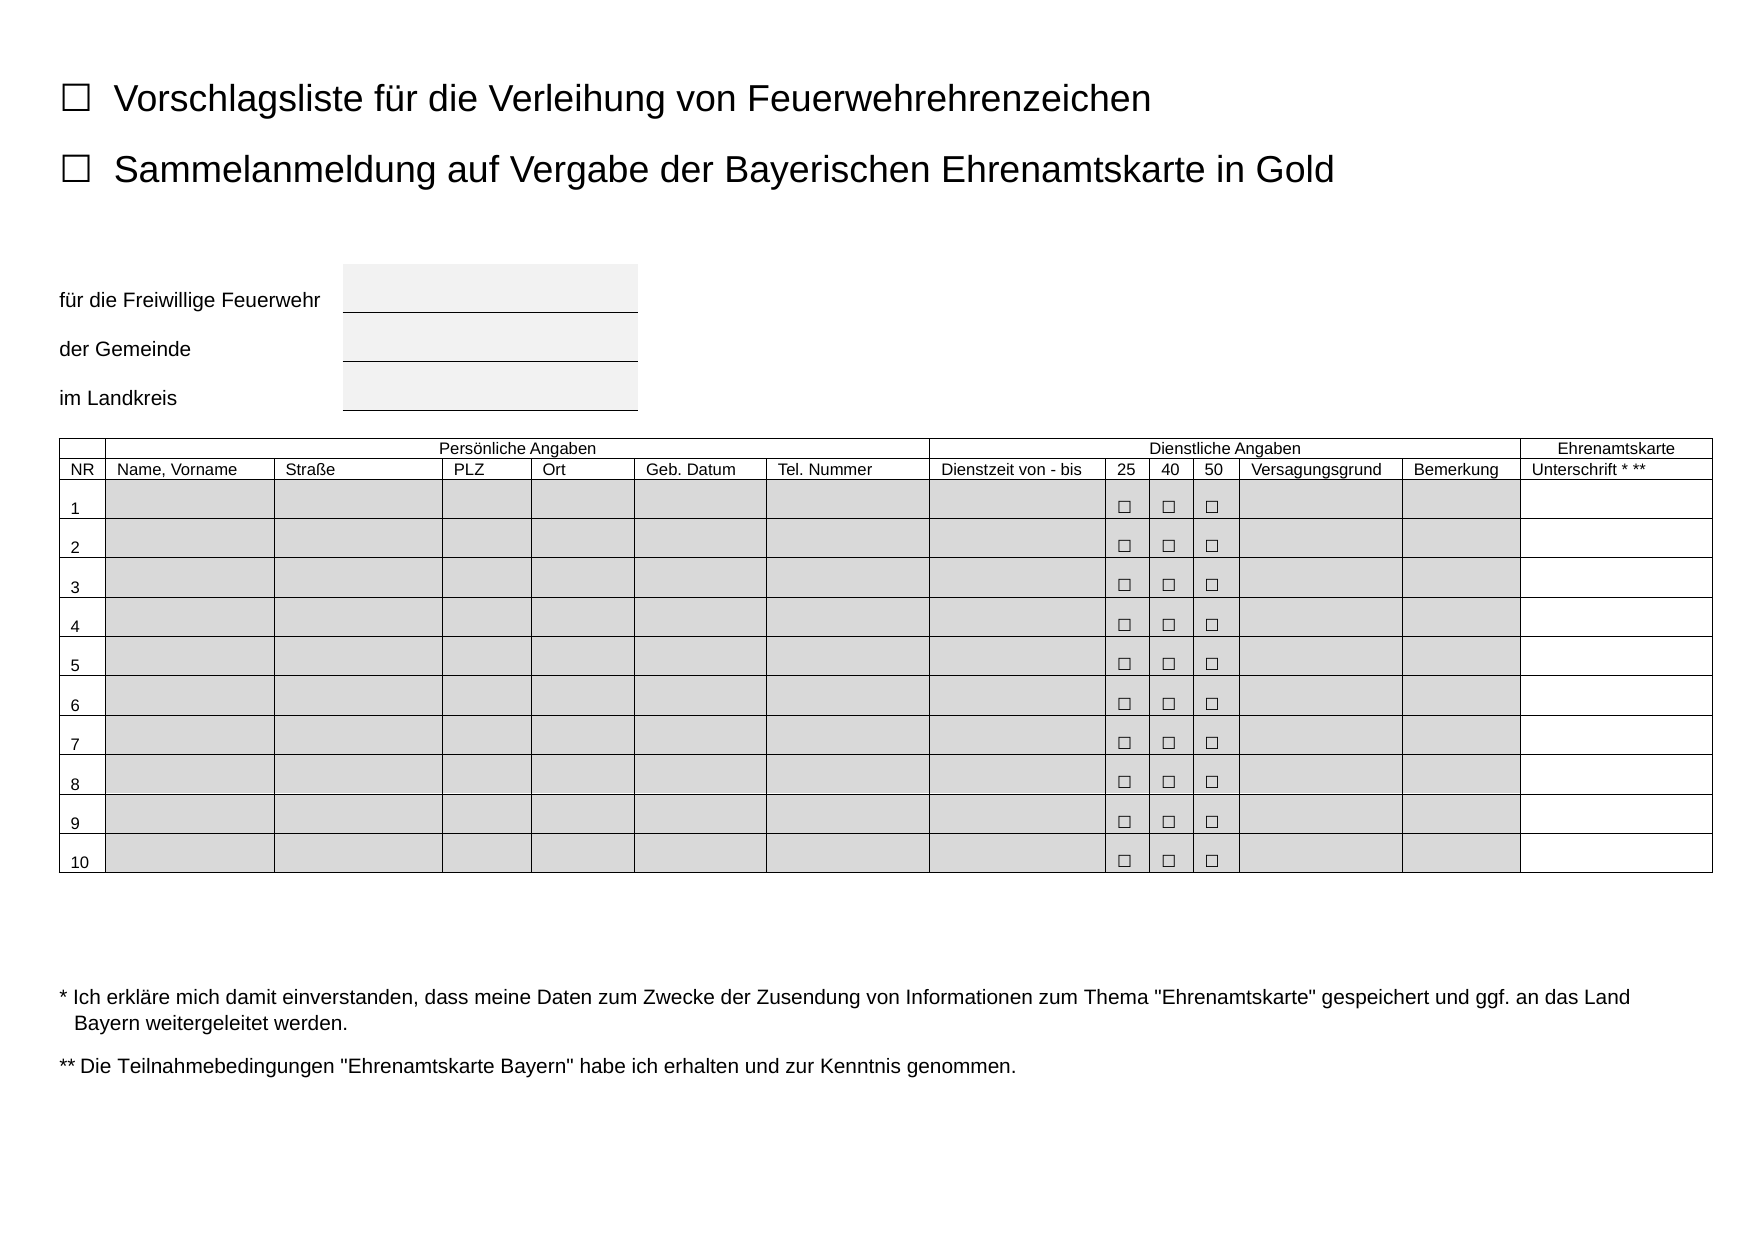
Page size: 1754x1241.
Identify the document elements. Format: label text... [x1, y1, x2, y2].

table_cell [1521, 519, 1712, 557]
table_cell 10 [60, 834, 105, 872]
text Sammelanmeldung auf Vergabe der Bayerischen Ehrenamtskarte in Gold [59, 143, 1695, 194]
table_cell [1521, 637, 1712, 675]
table_header für die Freiwillige Feuerwehr [48, 264, 343, 312]
table_header Persönliche Angaben [106, 439, 929, 458]
table_cell Geb. Datum [635, 459, 766, 478]
table_cell der Gemeinde [48, 312, 343, 361]
table_cell 7 [60, 716, 105, 754]
table_cell Bemerkung [1403, 459, 1520, 478]
table_cell [767, 755, 929, 793]
table_cell NR [60, 459, 105, 478]
text ** Die Teilnahmebedingungen "Ehrenamtskarte Bayern" habe ich erhalten und zur Kenntnis genommen. [59, 1053, 1695, 1077]
table_cell [767, 558, 929, 597]
table_cell im Landkreis [48, 361, 343, 410]
table_cell Name, Vorname [106, 459, 274, 478]
table_cell [1521, 795, 1712, 833]
table_cell 3 [60, 558, 105, 597]
table_cell Unterschrift * ** [1521, 459, 1712, 478]
table_cell 25 [1106, 459, 1149, 478]
table_cell 50 [1194, 459, 1239, 478]
table_cell Ort [532, 459, 634, 478]
table_cell Dienstzeit von - bis [930, 459, 1105, 478]
table_cell 5 [60, 637, 105, 675]
table_cell [1521, 676, 1712, 715]
table_cell 4 [60, 598, 105, 636]
table_cell [1521, 558, 1712, 597]
table_cell [767, 637, 929, 675]
table_cell Straße [275, 459, 442, 478]
table_cell Versagungsgrund [1240, 459, 1402, 478]
table_cell [1521, 598, 1712, 636]
table_cell [767, 716, 929, 754]
table_cell 40 [1150, 459, 1193, 478]
table_cell 8 [60, 755, 105, 793]
table_cell [767, 598, 929, 636]
table_header Dienstliche Angaben [930, 439, 1520, 458]
table_cell [767, 676, 929, 715]
table_cell [1521, 755, 1712, 793]
text Vorschlagsliste für die Verleihung von Feuerwehrehrenzeichen [59, 71, 1695, 122]
text * Ich erkläre mich damit einverstanden, dass meine Daten zum Zwecke der Zusendung von Informationen zum Thema "Ehrenamtskarte" gespeichert und ggf. an das Land Bayern weitergeleitet werden. [59, 985, 1695, 1035]
table_cell [1521, 716, 1712, 754]
table_cell 2 [60, 519, 105, 557]
table_cell 1 [60, 480, 105, 518]
table_cell 9 [60, 795, 105, 833]
table_cell [1521, 480, 1712, 518]
table_header [60, 439, 105, 458]
table_cell [1521, 834, 1712, 872]
table_cell PLZ [443, 459, 531, 478]
table_header Ehrenamtskarte [1521, 439, 1712, 458]
table_cell Tel. Nummer [767, 459, 929, 478]
table_cell 6 [60, 676, 105, 715]
table_cell [930, 480, 1105, 518]
